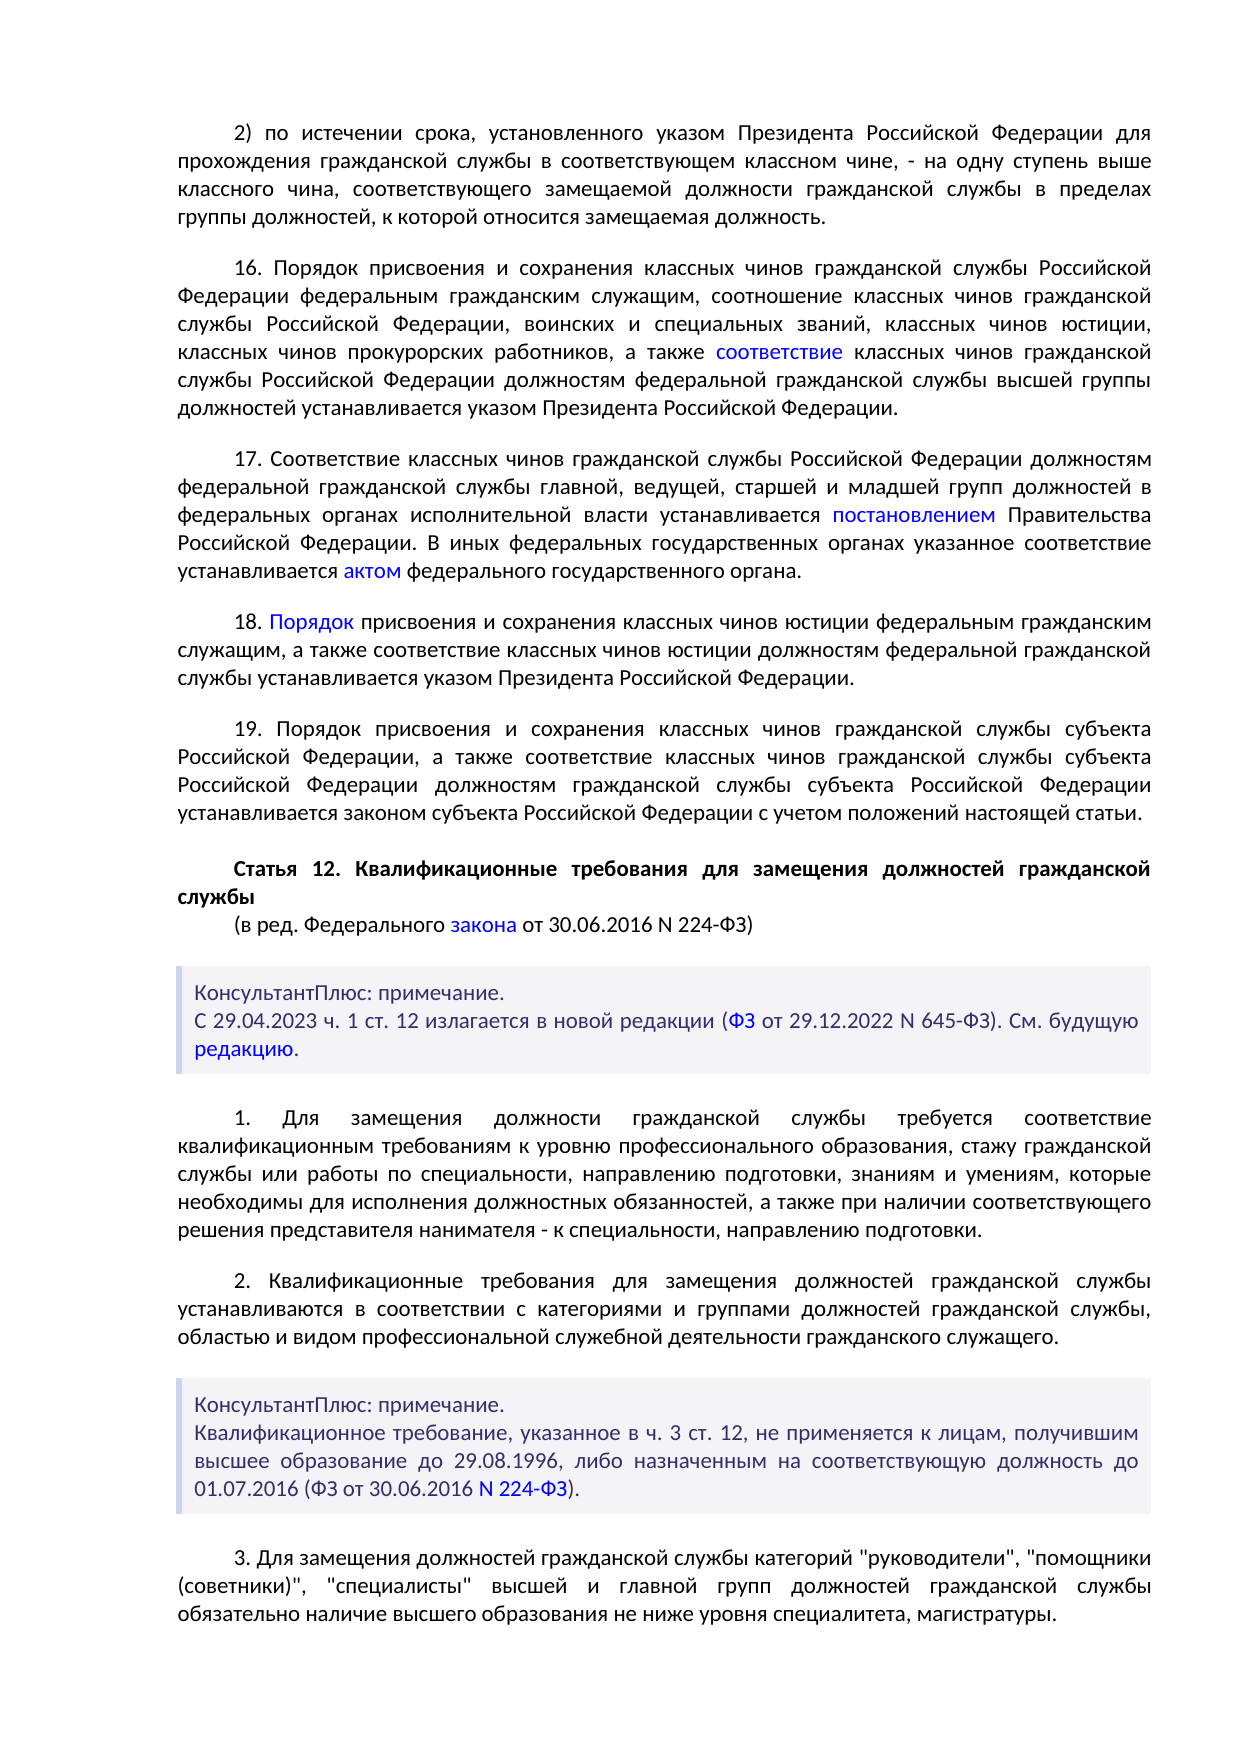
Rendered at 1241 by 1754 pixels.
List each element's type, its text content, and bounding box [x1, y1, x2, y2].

text 19. Порядок присвоения и сохранения классных чинов гражданской службы субъекта Российской Федерации, а также соответствие классных чинов гражданской службы субъекта Российской Федерации должностям гражданской службы субъекта Российской Федерации устанавливается законом субъекта Российской Федерации с учетом положений настоящей статьи. [177, 714, 1152, 826]
text 16. Порядок присвоения и сохранения классных чинов гражданской службы Российской Федерации федеральным гражданским служащим, соотношение классных чинов гражданской службы Российской Федерации, воинских и специальных званий, классных чинов юстиции, классных чинов прокурорских работников, а также соответствие классных чинов гражданской службы Российской Федерации должностям федеральной гражданской службы высшей группы должностей устанавливается указом Президента Российской Федерации. [177, 253, 1152, 421]
title Статья 12. Квалификационные требования для замещения должностей гражданской службы [177, 854, 1152, 910]
text 2) по истечении срока, установленного указом Президента Российской Федерации для прохождения гражданской службы в соответствующем классном чине, - на одну ступень выше классного чина, соответствующего замещаемой должности гражданской службы в пределах группы должностей, к которой относится замещаемая должность. [177, 118, 1152, 230]
text 17. Соответствие классных чинов гражданской службы Российской Федерации должностям федеральной гражданской службы главной, ведущей, старшей и младшей групп должностей в федеральных органах исполнительной власти устанавливается постановлением Правительства Российской Федерации. В иных федеральных государственных органах указанное соответствие устанавливается актом федерального государственного органа. [177, 444, 1152, 584]
text 2. Квалификационные требования для замещения должностей гражданской службы устанавливаются в соответствии с категориями и группами должностей гражданской службы, областью и видом профессиональной служебной деятельности гражданского служащего. [177, 1266, 1152, 1350]
table_header КонсультантПлюс: примечание. Квалификационное требование, указанное в ч. 3 ст. 12, не применяется к лицам, получившим высшее образование до 29.08.1996, либо назначенным на соответствующую должность до 01.07.2016 (ФЗ от 30.06.2016 N 224-ФЗ). [194, 1378, 1139, 1514]
table_header [176, 966, 182, 1074]
text 3. Для замещения должностей гражданской службы категорий "руководители", "помощники (советники)", "специалисты" высшей и главной групп должностей гражданской службы обязательно наличие высшего образования не ниже уровня специалитета, магистратуры. [177, 1543, 1152, 1627]
table_header [182, 966, 194, 1074]
text 1. Для замещения должности гражданской службы требуется соответствие квалификационным требованиям к уровню профессионального образования, стажу гражданской службы или работы по специальности, направлению подготовки, знаниям и умениям, которые необходимы для исполнения должностных обязанностей, а также при наличии соответствующего решения представителя нанимателя - к специальности, направлению подготовки. [177, 1103, 1152, 1243]
table_header КонсультантПлюс: примечание. С 29.04.2023 ч. 1 ст. 12 излагается в новой редакции (ФЗ от 29.12.2022 N 645-ФЗ). См. будущую редакцию. [194, 966, 1139, 1074]
text 18. Порядок присвоения и сохранения классных чинов юстиции федеральным гражданским служащим, а также соответствие классных чинов юстиции должностям федеральной гражданской службы устанавливается указом Президента Российской Федерации. [177, 607, 1152, 691]
text (в ред. Федерального закона от 30.06.2016 N 224-ФЗ) [177, 910, 1152, 938]
table_header [1139, 966, 1151, 1074]
table_header [1139, 1378, 1151, 1514]
table_header [182, 1378, 194, 1514]
table_header [176, 1378, 182, 1514]
